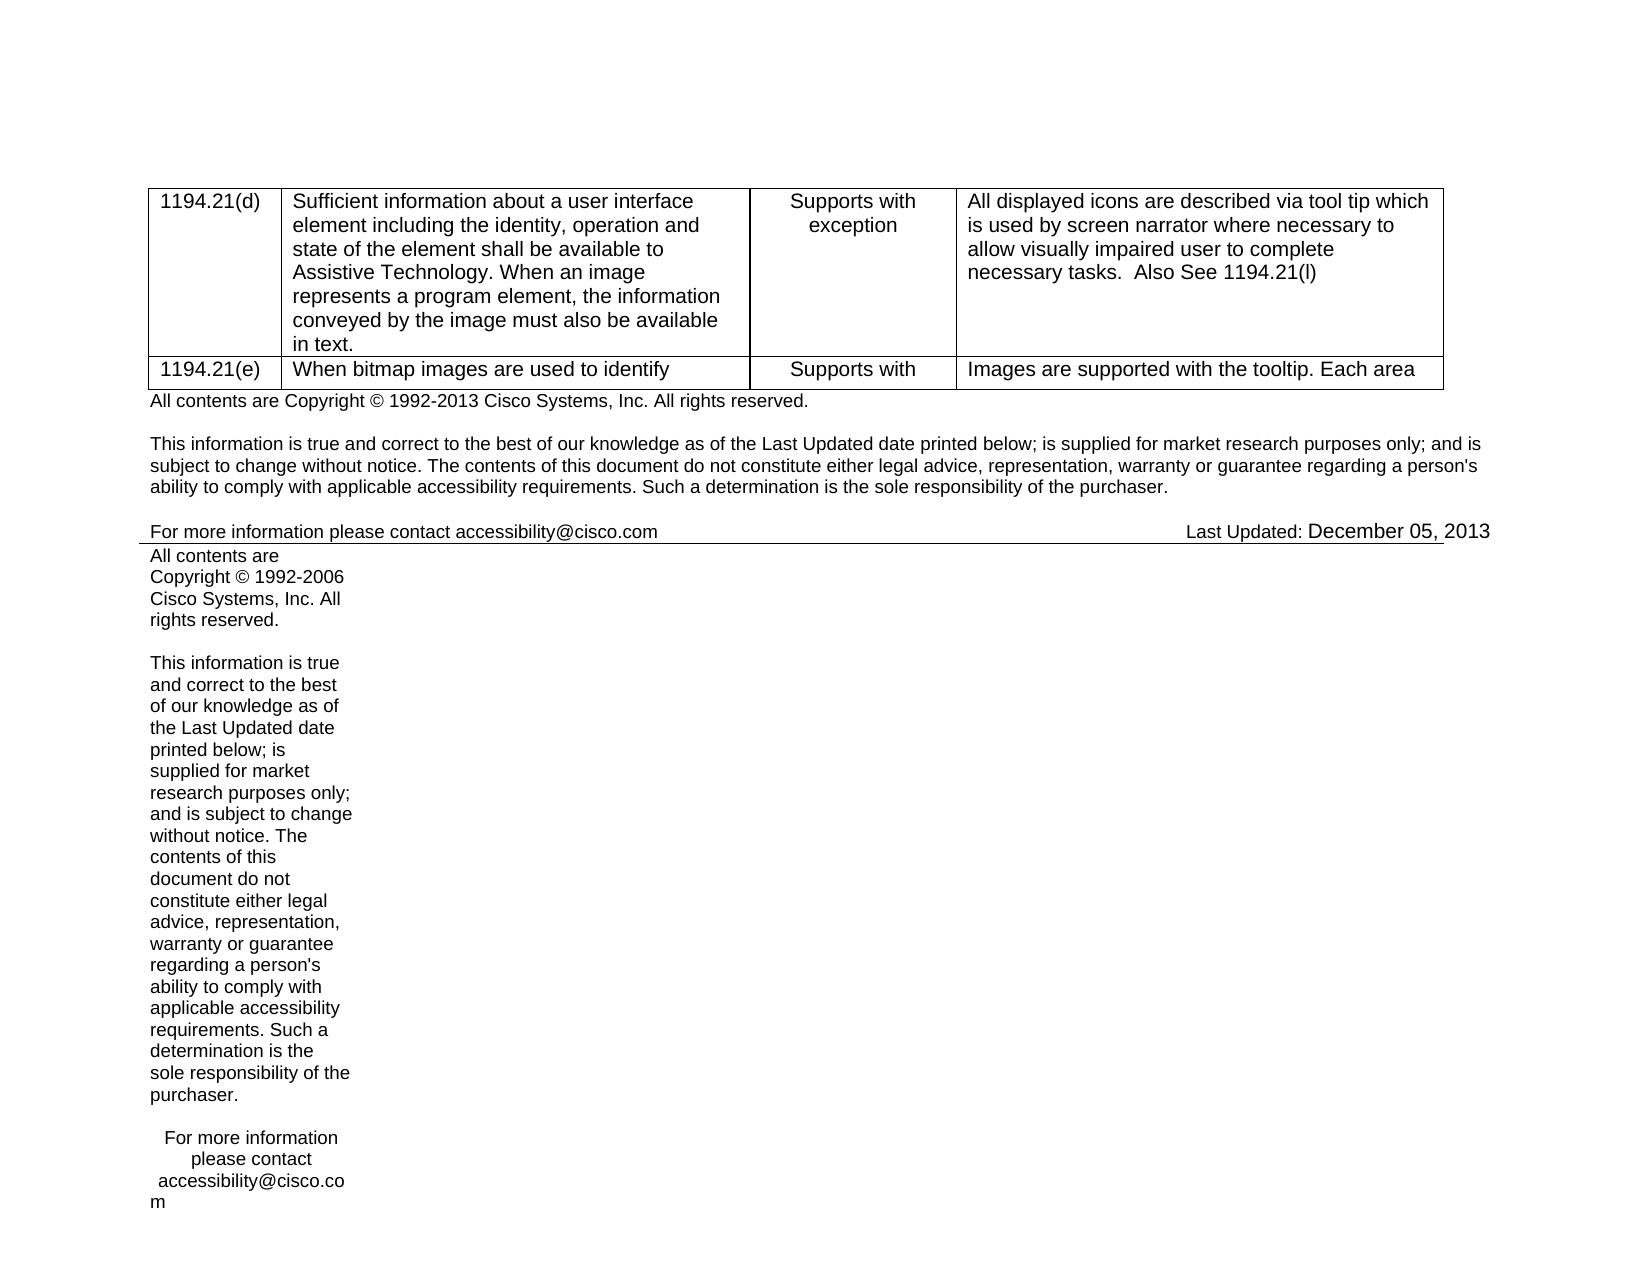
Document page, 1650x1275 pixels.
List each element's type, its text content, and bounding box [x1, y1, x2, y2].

table_cell Sufficient information about a user interface element including the identity, operation and state of the element shall be available to Assistive Technology. When an image represents a program element, the information conveyed by the image must also be available in text. [282, 189, 749, 356]
table_cell Images are supported with the tooltip. Each area of application has got its own specific set of icons representing states of calls or blf information. [957, 357, 1443, 389]
table_cell Supports with exception [751, 357, 956, 389]
table_cell 1194.21(e) [149, 357, 281, 389]
table_cell Supports with exception [751, 189, 956, 356]
table_cell All displayed icons are described via tool tip which is used by screen narrator where necessary to allow visually impaired user to complete necessary tasks. Also See 1194.21(l) [957, 189, 1443, 356]
table_cell When bitmap images are used to identify controls, status indicators, or other programmatic elements, the meaning assigned to those images shall be consistent throughout an application's performance. [282, 357, 749, 389]
table_cell 1194.21(d) [149, 189, 281, 356]
